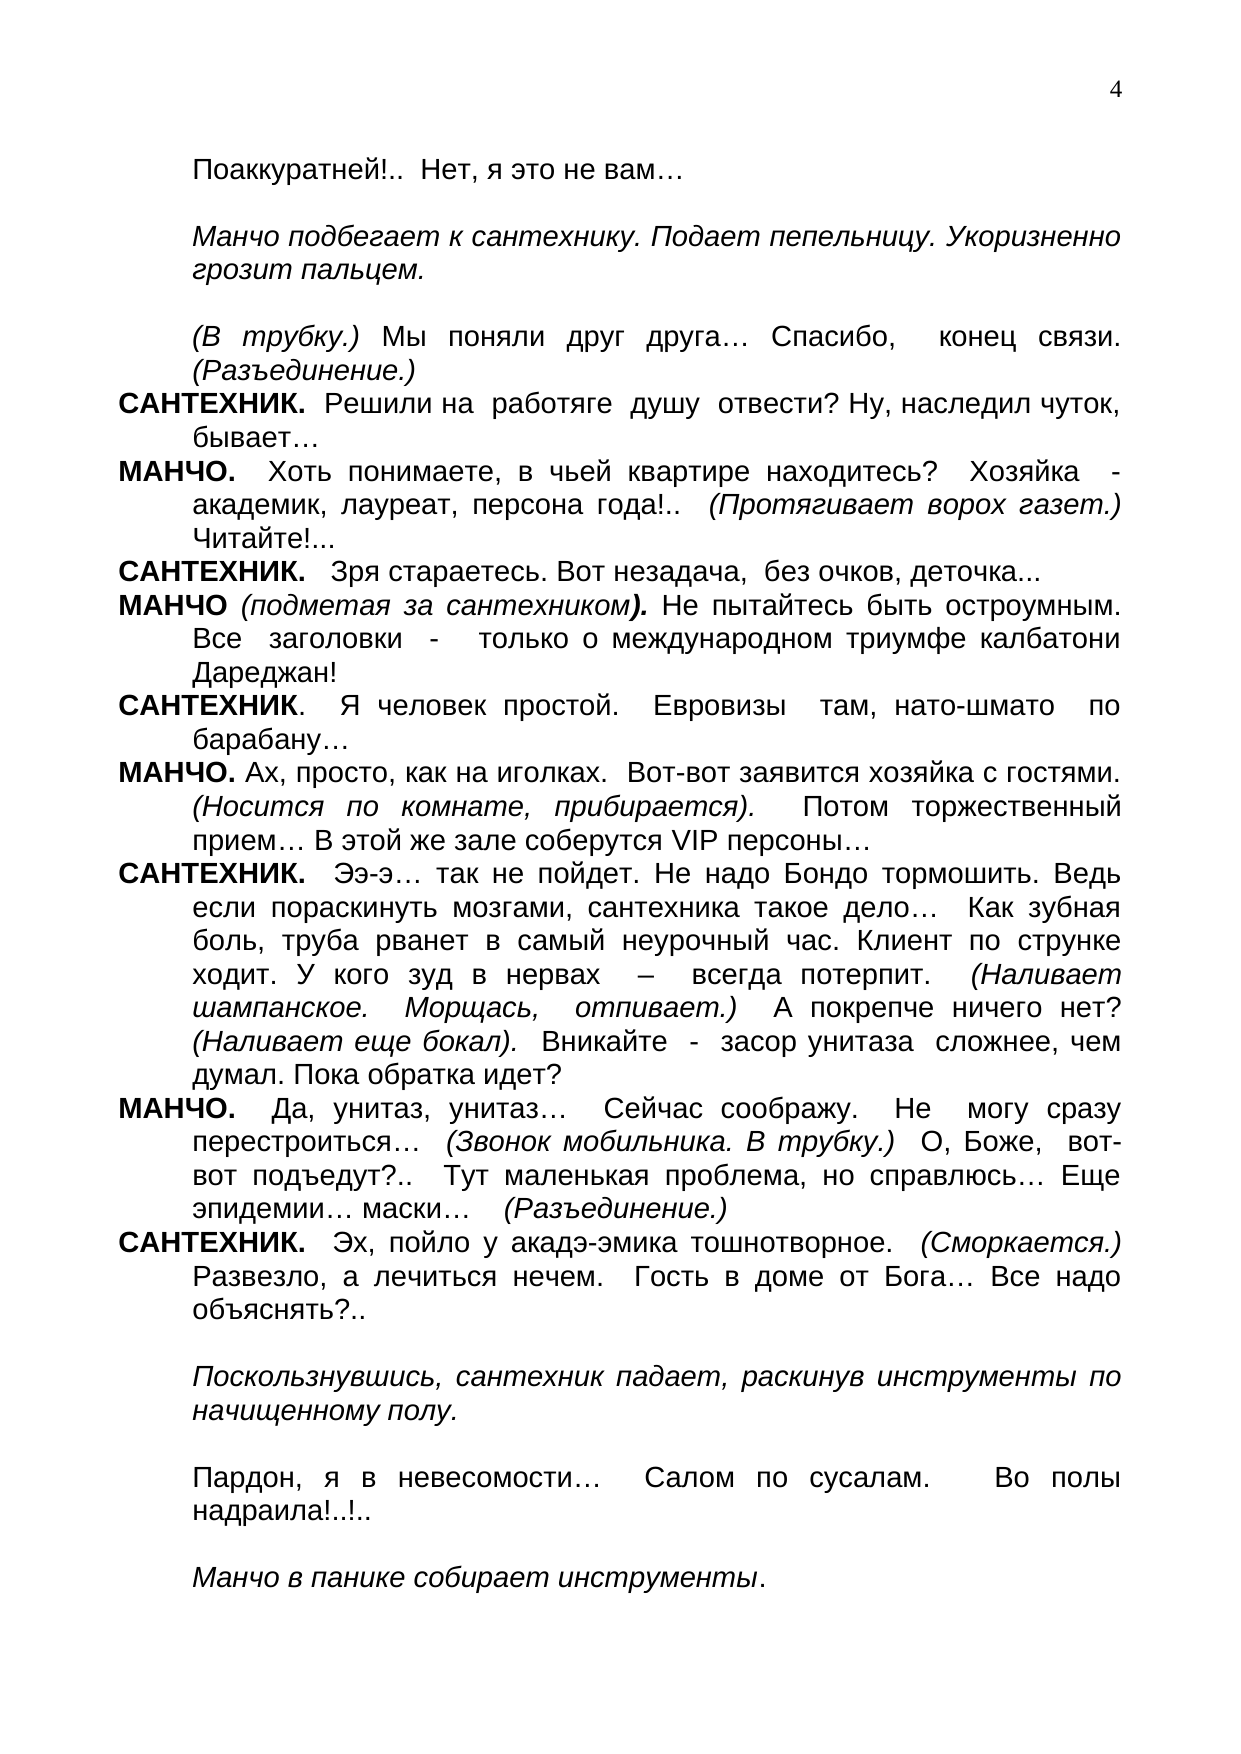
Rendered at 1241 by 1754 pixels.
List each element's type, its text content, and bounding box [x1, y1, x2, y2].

text МАНЧО. Да, унитаз, унитаз… Сейчас соображу. Не могу сразу перестроиться… (Звонок мобильника. В трубку.) О, Боже, вот-вот подъедут?.. Тут маленькая проблема, но справлюсь… Еще эпидемии… маски… (Разъединение.) [118, 1091, 1122, 1225]
text МАНЧО (подметая за сантехником). Не пытайтесь быть остроумным. Все заголовки - только о международном триумфе калбатони Дареджан! [118, 588, 1122, 688]
text Манчо подбегает к сантехнику. Подает пепельницу. Укоризненно грозит пальцем. [192, 219, 1122, 286]
text (В трубку.) Мы поняли друг друга… Спасибо, конец связи. (Разъединение.) [192, 319, 1122, 386]
text Поаккуратней!.. Нет, я это не вам… [118, 152, 1122, 185]
text САНТЕХНИК. Решили на работяге душу отвести? Ну, наследил чуток, бывает… [118, 386, 1122, 453]
text САНТЕХНИК. Зря стараетесь. Вот незадача, без очков, деточка... [118, 554, 1122, 588]
text САНТЕХНИК. Я человек простой. Евровизы там, нато-шмато по барабану… [118, 688, 1122, 755]
text Пардон, я в невесомости… Салом по сусалам. Во полы надраила!..!.. [118, 1460, 1122, 1527]
text МАНЧО. Хоть понимаете, в чьей квартире находитесь? Хозяйка - академик, лауреат, персона года!.. (Протягивает ворох газет.) Читайте!... [118, 453, 1122, 554]
text САНТЕХНИК. Эх, пойло у акадэ-эмика тошнотворное. (Сморкается.) Развезло, а лечиться нечем. Гость в доме от Бога… Все надо объяснять?.. [118, 1225, 1122, 1326]
text Поскользнувшись, сантехник падает, раскинув инструменты по начищенному полу. [118, 1359, 1122, 1426]
text Манчо в панике собирает инструменты. [192, 1560, 1122, 1594]
text МАНЧО. Ах, просто, как на иголках. Вот-вот заявится хозяйка с гостями. (Носится по комнате, прибирается). Потом торжественный прием… В этой же зале соберутся VIP персоны… [118, 755, 1122, 856]
text САНТЕХНИК. Ээ-э… так не пойдет. Не надо Бондо тормошить. Ведь если пораскинуть мозгами, сантехника такое дело… Как зубная боль, труба рванет в самый неурочный час. Клиент по струнке ходит. У кого зуд в нервах – всегда потерпит. (Наливает шампанское. Морщась, отпивает.) А покрепче ничего нет? (Наливает еще бокал). Вникайте - засор унитаза сложнее, чем думал. Пока обратка идет? [118, 856, 1122, 1091]
